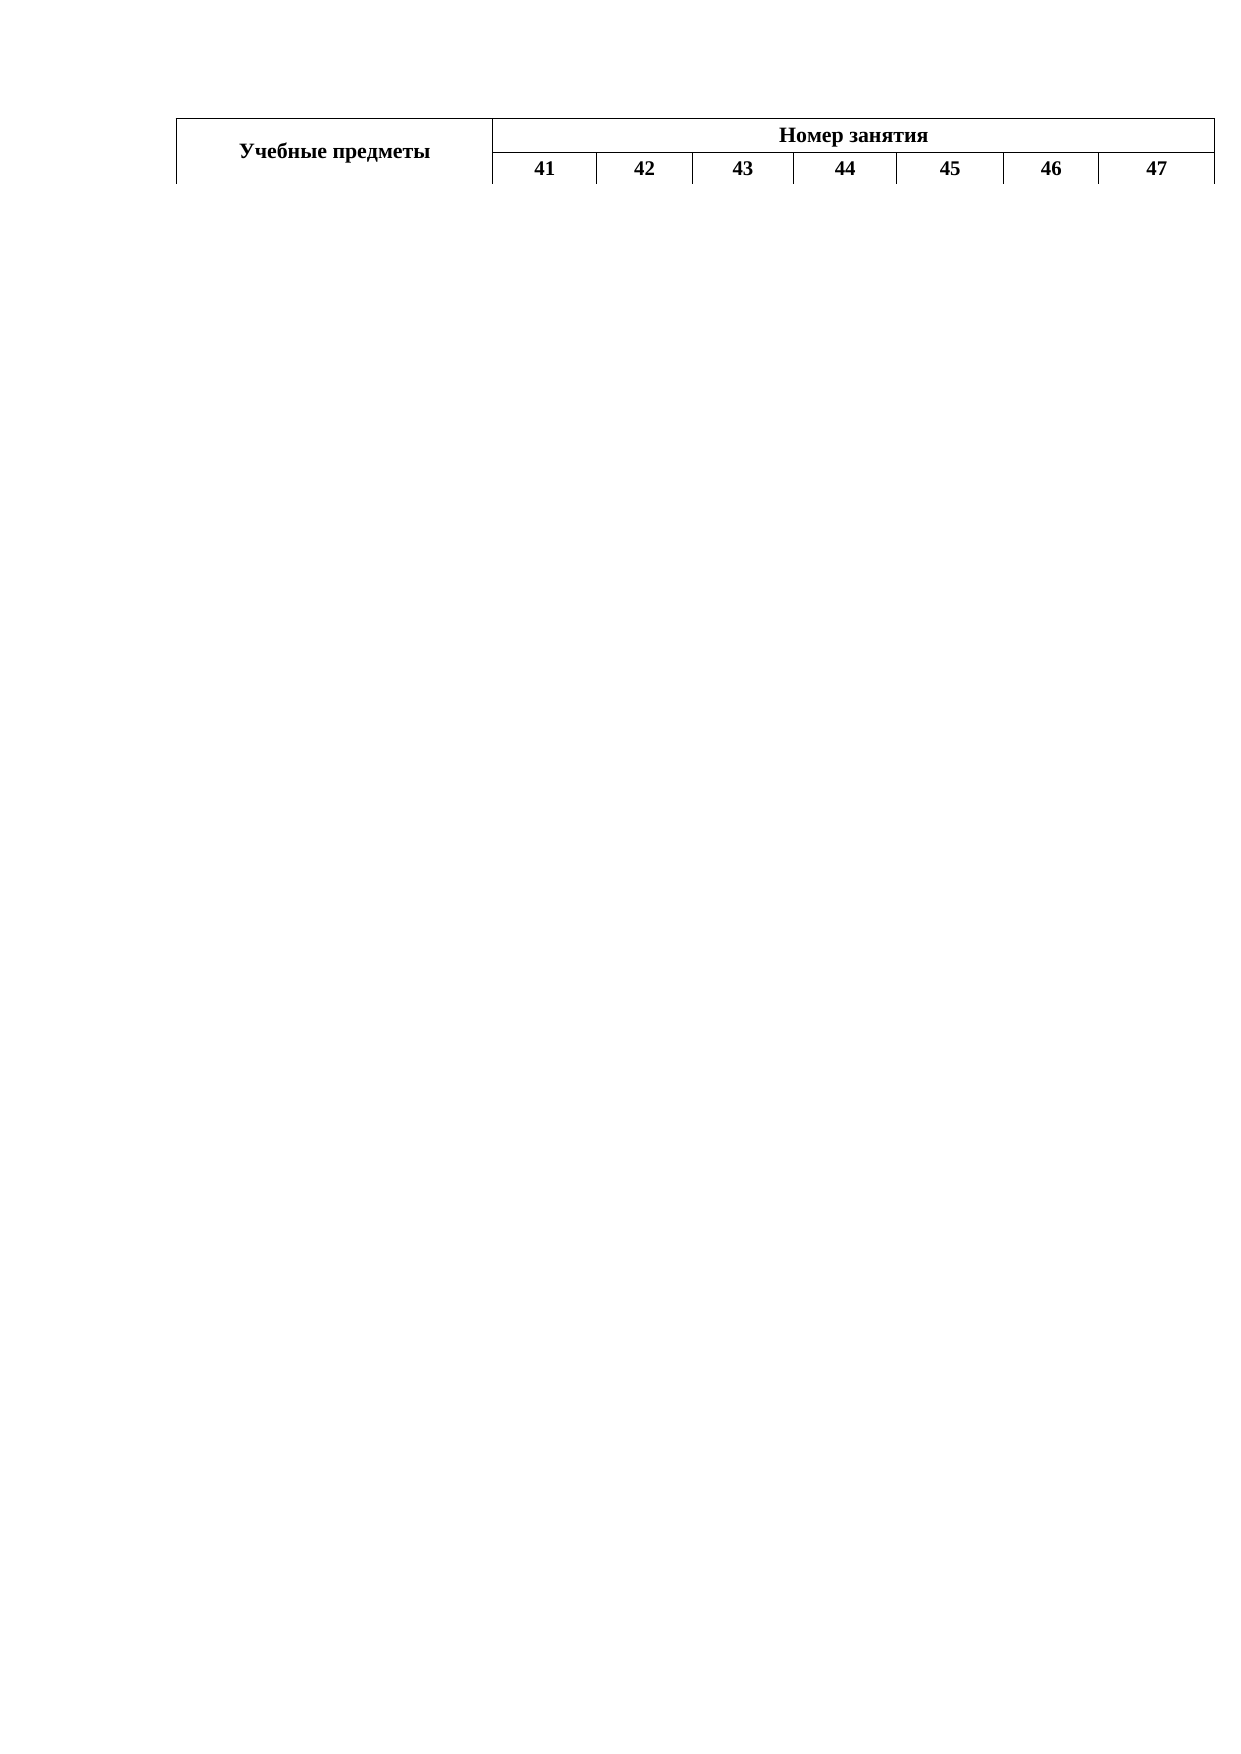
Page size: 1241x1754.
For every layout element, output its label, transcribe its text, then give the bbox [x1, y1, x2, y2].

table_cell 46 [1004, 153, 1098, 184]
table_cell 44 [794, 153, 896, 184]
table_cell 43 [693, 153, 793, 184]
table_cell 41 [493, 153, 596, 184]
table_cell 45 [897, 153, 1003, 184]
table_header Учебные предметы [177, 119, 492, 184]
table_cell 42 [597, 153, 692, 184]
table_header Номер занятия [493, 119, 1214, 152]
table_cell 47 [1099, 153, 1214, 184]
